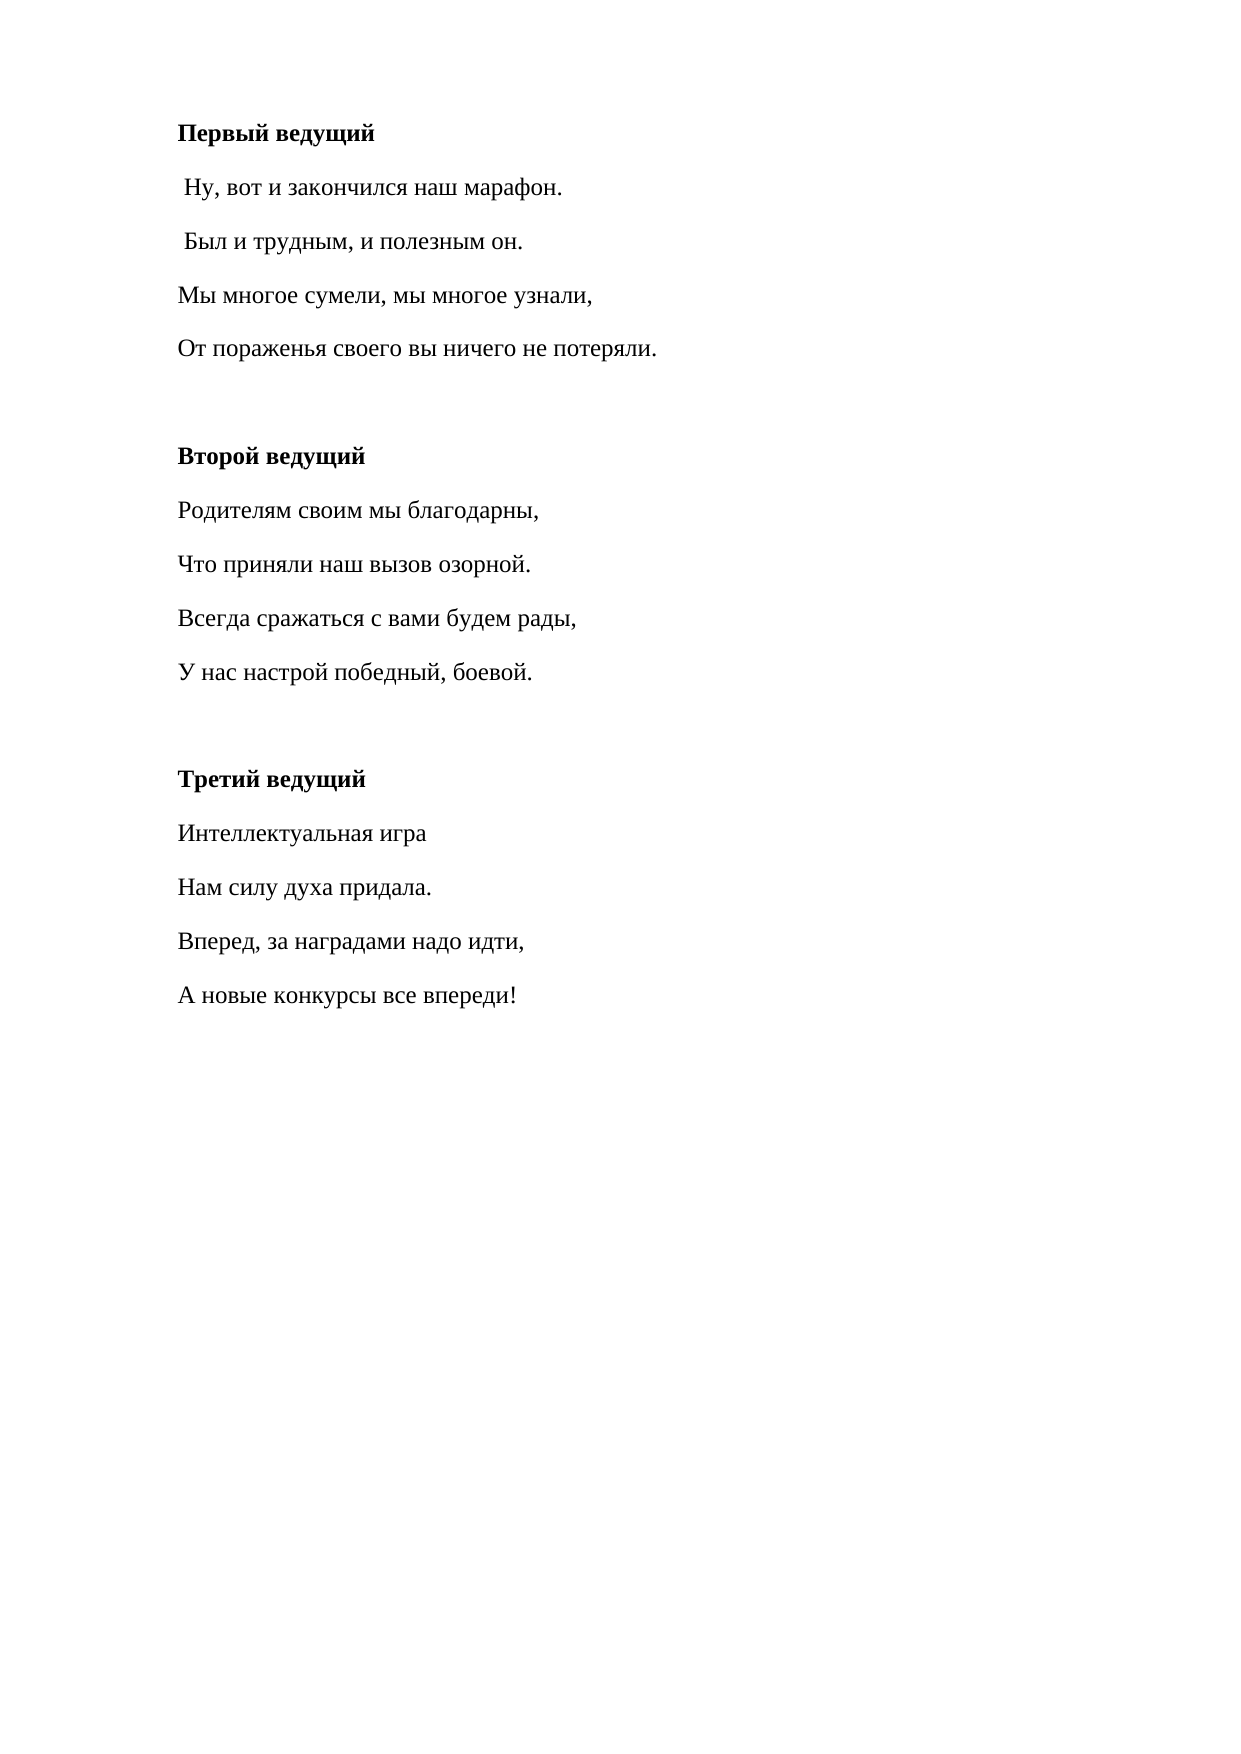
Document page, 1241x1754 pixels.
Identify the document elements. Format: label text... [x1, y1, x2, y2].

text Второй ведущий [177, 441, 1152, 470]
text Всегда сражаться с вами будем рады, [177, 603, 1152, 632]
text Интеллектуальная игра [177, 818, 1152, 847]
text Нам силу духа придала. [177, 872, 1152, 901]
text От пораженья своего вы ничего не потеряли. [177, 333, 1152, 362]
text Что приняли наш вызов озорной. [177, 549, 1152, 578]
text Ну, вот и закончился наш марафон. [177, 172, 1152, 201]
text Первый ведущий [177, 118, 1152, 147]
text А новые конкурсы все впереди! [177, 980, 1152, 1008]
text У нас настрой победный, боевой. [177, 657, 1152, 685]
text Мы многое сумели, мы многое узнали, [177, 280, 1152, 308]
text Вперед, за наградами надо идти, [177, 926, 1152, 955]
text Третий ведущий [177, 764, 1152, 793]
text Родителям своим мы благодарны, [177, 495, 1152, 524]
text Был и трудным, и полезным он. [177, 226, 1152, 254]
